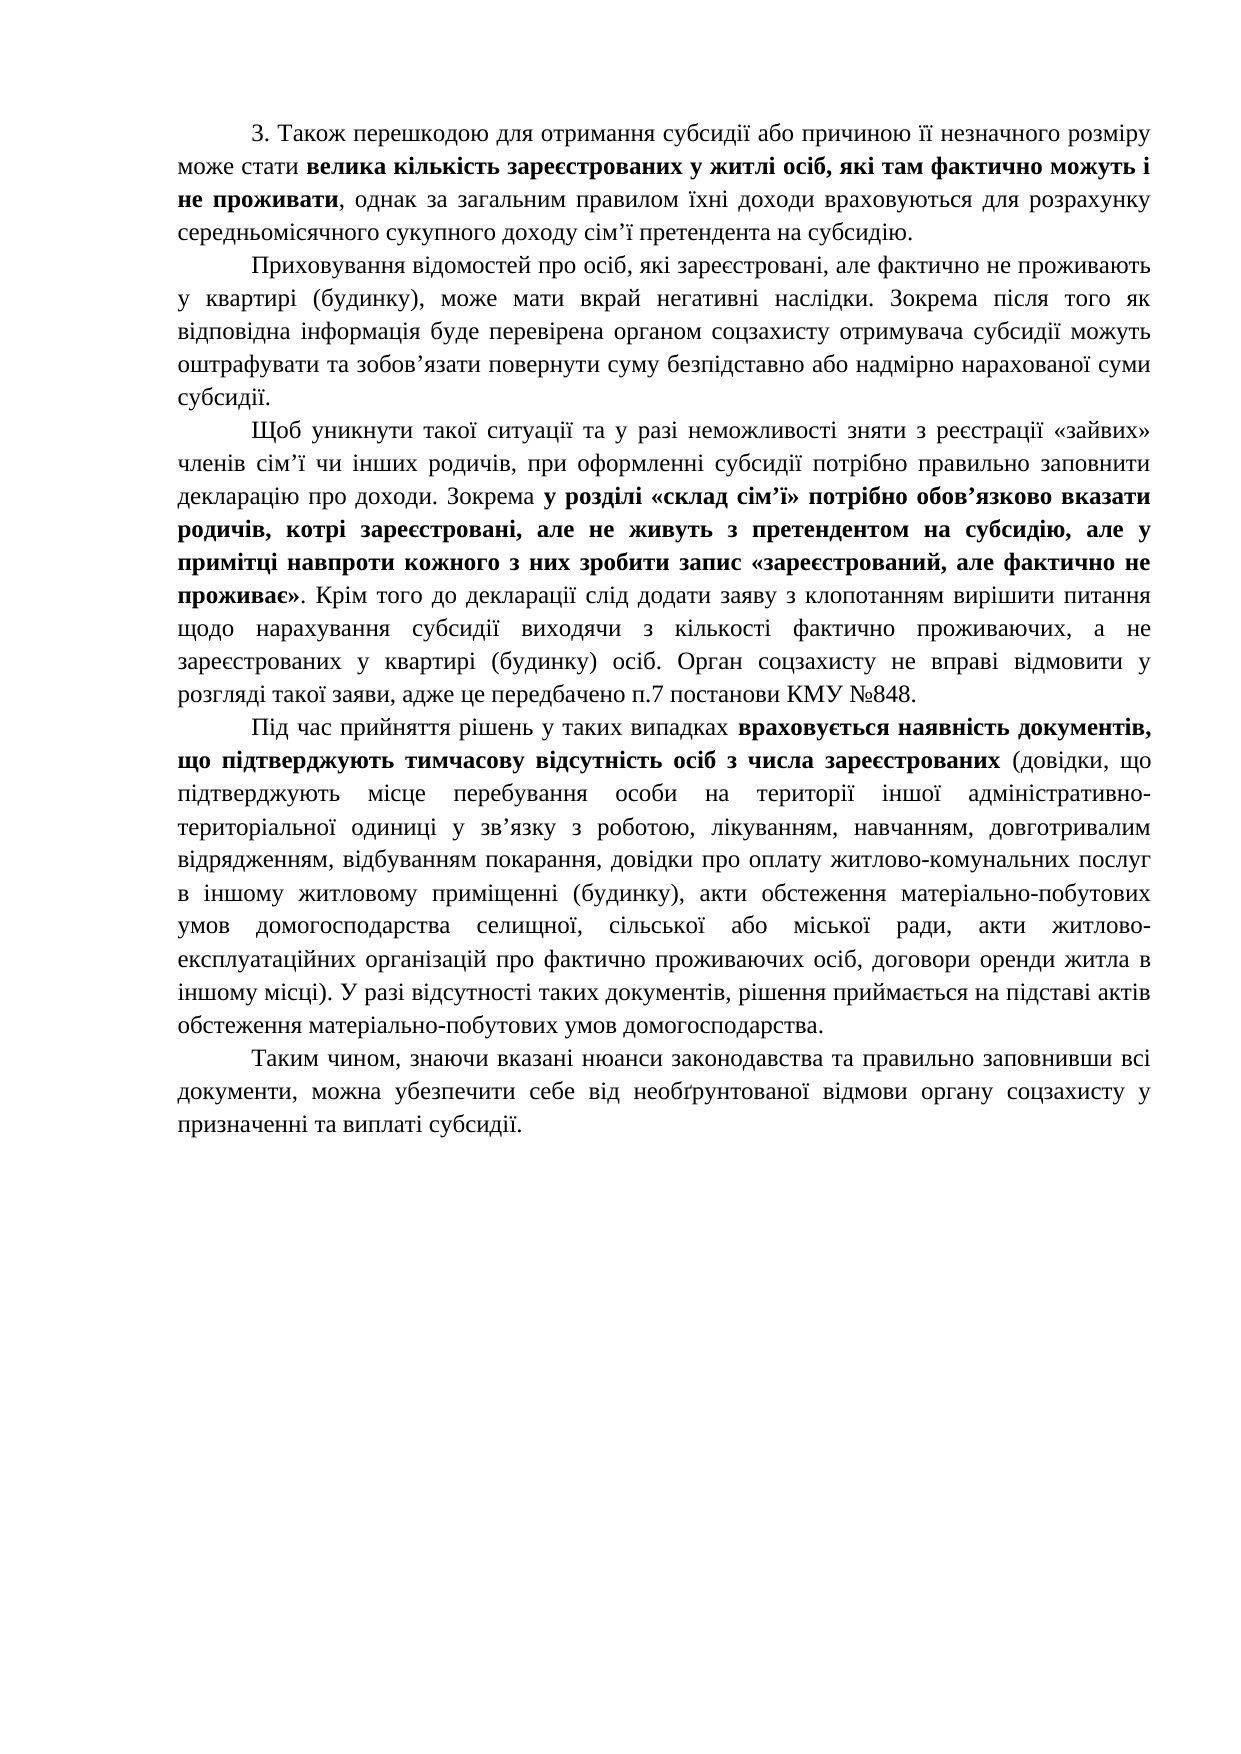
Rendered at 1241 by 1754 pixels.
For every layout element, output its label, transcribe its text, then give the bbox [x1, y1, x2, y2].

text Щоб уникнути такої ситуації та у разі неможливості зняти з реєстрації «зайвих» членів сім’ї чи інших родичів, при оформленні субсидії потрібно правильно заповнити декларацію про доходи. Зокрема у розділі «склад сім’ї» потрібно обов’язково вказати родичів, котрі зареєстровані, але не живуть з претендентом на субсидію, але у примітці навпроти кожного з них зробити запис «зареєстрований, але фактично не проживає». Крім того до декларації слід додати заяву з клопотанням вирішити питання щодо нарахування субсидії виходячи з кількості фактично проживаючих, а не зареєстрованих у квартирі (будинку) осіб. Орган соцзахисту не вправі відмовити у розгляді такої заяви, адже це передбачено п.7 постанови КМУ №848. [177, 415, 1152, 708]
text Таким чином, знаючи вказані нюанси законодавства та правильно заповнивши всі документи, можна убезпечити себе від необґрунтованої відмови органу соцзахисту у призначенні та виплаті субсидії. [177, 1043, 1152, 1137]
text Приховування відомостей про осіб, які зареєстровані, але фактично не проживають у квартирі (будинку), може мати вкрай негативні наслідки. Зокрема після того як відповідна інформація буде перевірена органом соцзахисту отримувача субсидії можуть оштрафувати та зобов’язати повернути суму безпідставно або надмірно нарахованої суми субсидії. [177, 250, 1152, 411]
text Під час прийняття рішень у таких випадках враховується наявність документів, що підтверджують тимчасову відсутність осіб з числа зареєстрованих (довідки, що підтверджують місце перебування особи на території іншої адміністративно-територіальної одиниці у зв’язку з роботою, лікуванням, навчанням, довготривалим відрядженням, відбуванням покарання, довідки про оплату житлово-комунальних послуг в іншому житловому приміщенні (будинку), акти обстеження матеріально-побутових умов домогосподарства селищної, сільської або міської ради, акти житлово-експлуатаційних організацій про фактично проживаючих осіб, договори оренди житла в іншому місці). У разі відсутності таких документів, рішення приймається на підставі актів обстеження матеріально-побутових умов домогосподарства. [177, 712, 1152, 1038]
text 3. Також перешкодою для отримання субсидії або причиною її незначного розміру може стати велика кількість зареєстрованих у житлі осіб, які там фактично можуть і не проживати, однак за загальним правилом їхні доходи враховуються для розрахунку середньомісячного сукупного доходу сім’ї претендента на субсидію. [177, 118, 1152, 246]
